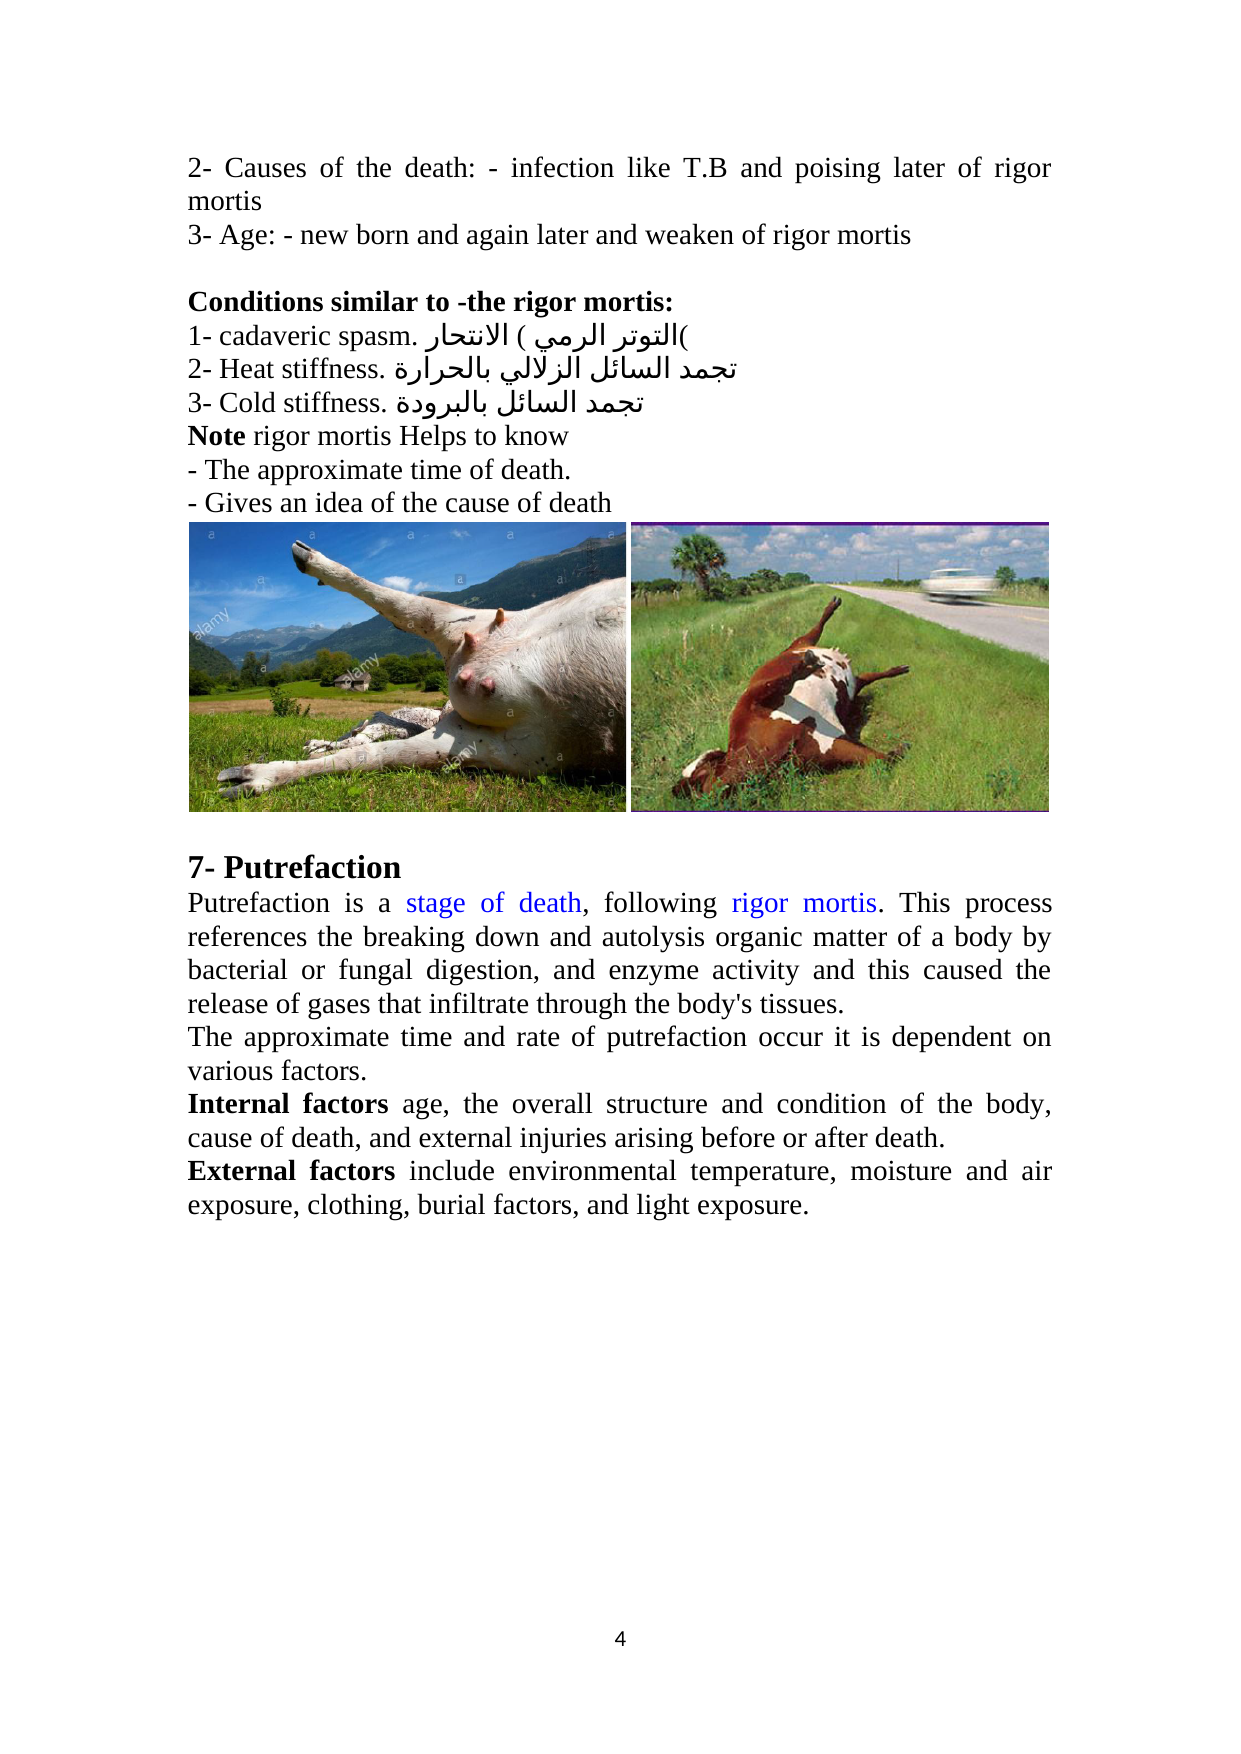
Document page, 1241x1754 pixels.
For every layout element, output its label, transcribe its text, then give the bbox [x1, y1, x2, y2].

text The approximate time and rate of putrefaction occur it is dependent on various factors. [187, 1019, 1053, 1086]
text Conditions similar to -the rigor mortis: [187, 284, 1053, 318]
text 2- Causes of the death: - infection like T.B and poising later of rigor mortis [187, 150, 1053, 217]
text 1- cadaveric spasm. التوتر الرمي ) الانتحار( [187, 318, 1053, 351]
text Note rigor mortis Helps to know [187, 418, 1053, 452]
text Internal factors age, the overall structure and condition of the body, cause of death, and external injuries arising before or after death. [187, 1086, 1053, 1153]
picture [187, 518, 1053, 814]
text 7- Putrefaction [187, 847, 1053, 885]
text 2- Heat stiffness. تجمد السائل الزلالي بالحرارة [187, 351, 1053, 385]
text 3- Age: - new born and again later and weaken of rigor mortis [187, 217, 1053, 251]
text 3- Cold stiffness. تجمد السائل بالبرودة [187, 385, 1053, 418]
text - The approximate time of death. [187, 452, 1053, 485]
text - Gives an idea of the cause of death [187, 485, 1053, 518]
text External factors include environmental temperature, moisture and air exposure, clothing, burial factors, and light exposure. [187, 1153, 1053, 1221]
text Putrefaction is a stage of death, following rigor mortis. This process references the breaking down and autolysis organic matter of a body by bacterial or fungal digestion, and enzyme activity and this caused the release of gases that infiltrate through the body's tissues. [187, 885, 1053, 1019]
